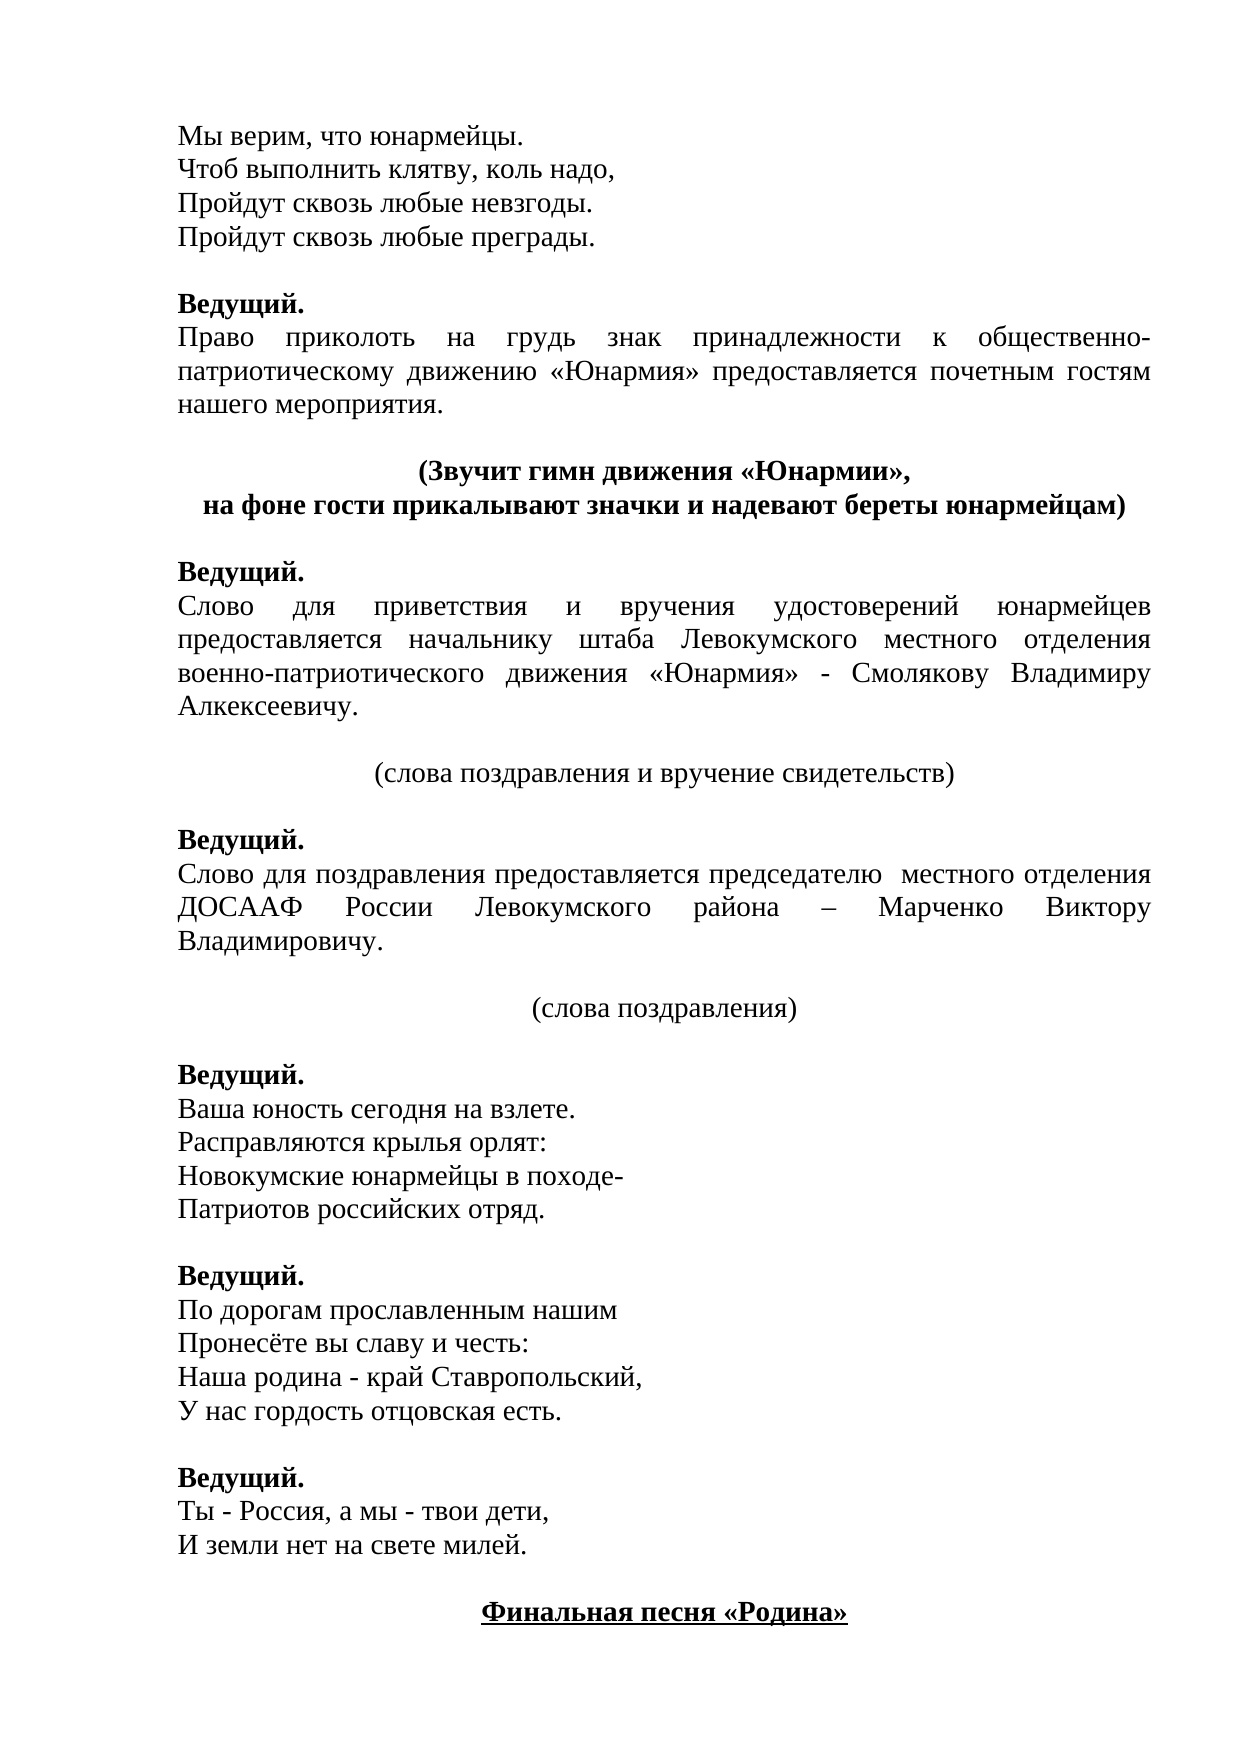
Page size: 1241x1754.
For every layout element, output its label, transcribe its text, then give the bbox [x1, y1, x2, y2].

text на фоне гости прикалывают значки и надевают береты юнармейцам) [177, 487, 1152, 521]
text Ты - Россия, а мы - твои дети, [177, 1493, 1152, 1527]
text Мы верим, что юнармейцы. [177, 118, 1152, 152]
text Право приколоть на грудь знак принадлежности к общественно-патриотическому движению «Юнармия» предоставляется почетным гостям нашего мероприятия. [177, 319, 1152, 420]
text Ведущий. [177, 1057, 1152, 1091]
text И земли нет на свете милей. [177, 1527, 1152, 1560]
text Расправляются крылья орлят: [177, 1124, 1152, 1158]
text Слово для поздравления предоставляется председателю местного отделения ДОСААФ России Левокумского района – Марченко Виктору Владимировичу. [177, 856, 1152, 957]
text Патриотов российских отряд. [177, 1191, 1152, 1225]
text Ведущий. [177, 822, 1152, 856]
text Ведущий. [177, 1460, 1152, 1493]
text Пройдут сквозь любые невзгоды. [177, 185, 1152, 219]
text (слова поздравления и вручение свидетельств) [177, 755, 1152, 789]
text Ведущий. [177, 554, 1152, 588]
text (слова поздравления) [177, 990, 1152, 1024]
text Слово для приветствия и вручения удостоверений юнармейцев предоставляется начальнику штаба Левокумского местного отделения военно-патриотического движения «Юнармия» - Смолякову Владимиру Алкексеевичу. [177, 588, 1152, 722]
text Пронесёте вы славу и честь: [177, 1326, 1152, 1359]
text Ведущий. [177, 286, 1152, 319]
text (Звучит гимн движения «Юнармии», [177, 453, 1152, 487]
text Чтоб выполнить клятву, коль надо, [177, 152, 1152, 185]
text Ваша юность сегодня на взлете. [177, 1091, 1152, 1124]
text Финальная песня «Родина» [177, 1594, 1152, 1627]
text Наша родина - край Ставропольский, [177, 1359, 1152, 1393]
text У нас гордость отцовская есть. [177, 1393, 1152, 1426]
text Пройдут сквозь любые преграды. [177, 219, 1152, 252]
text По дорогам прославленным нашим [177, 1292, 1152, 1326]
text Новокумские юнармейцы в походе- [177, 1158, 1152, 1191]
text Ведущий. [177, 1258, 1152, 1292]
